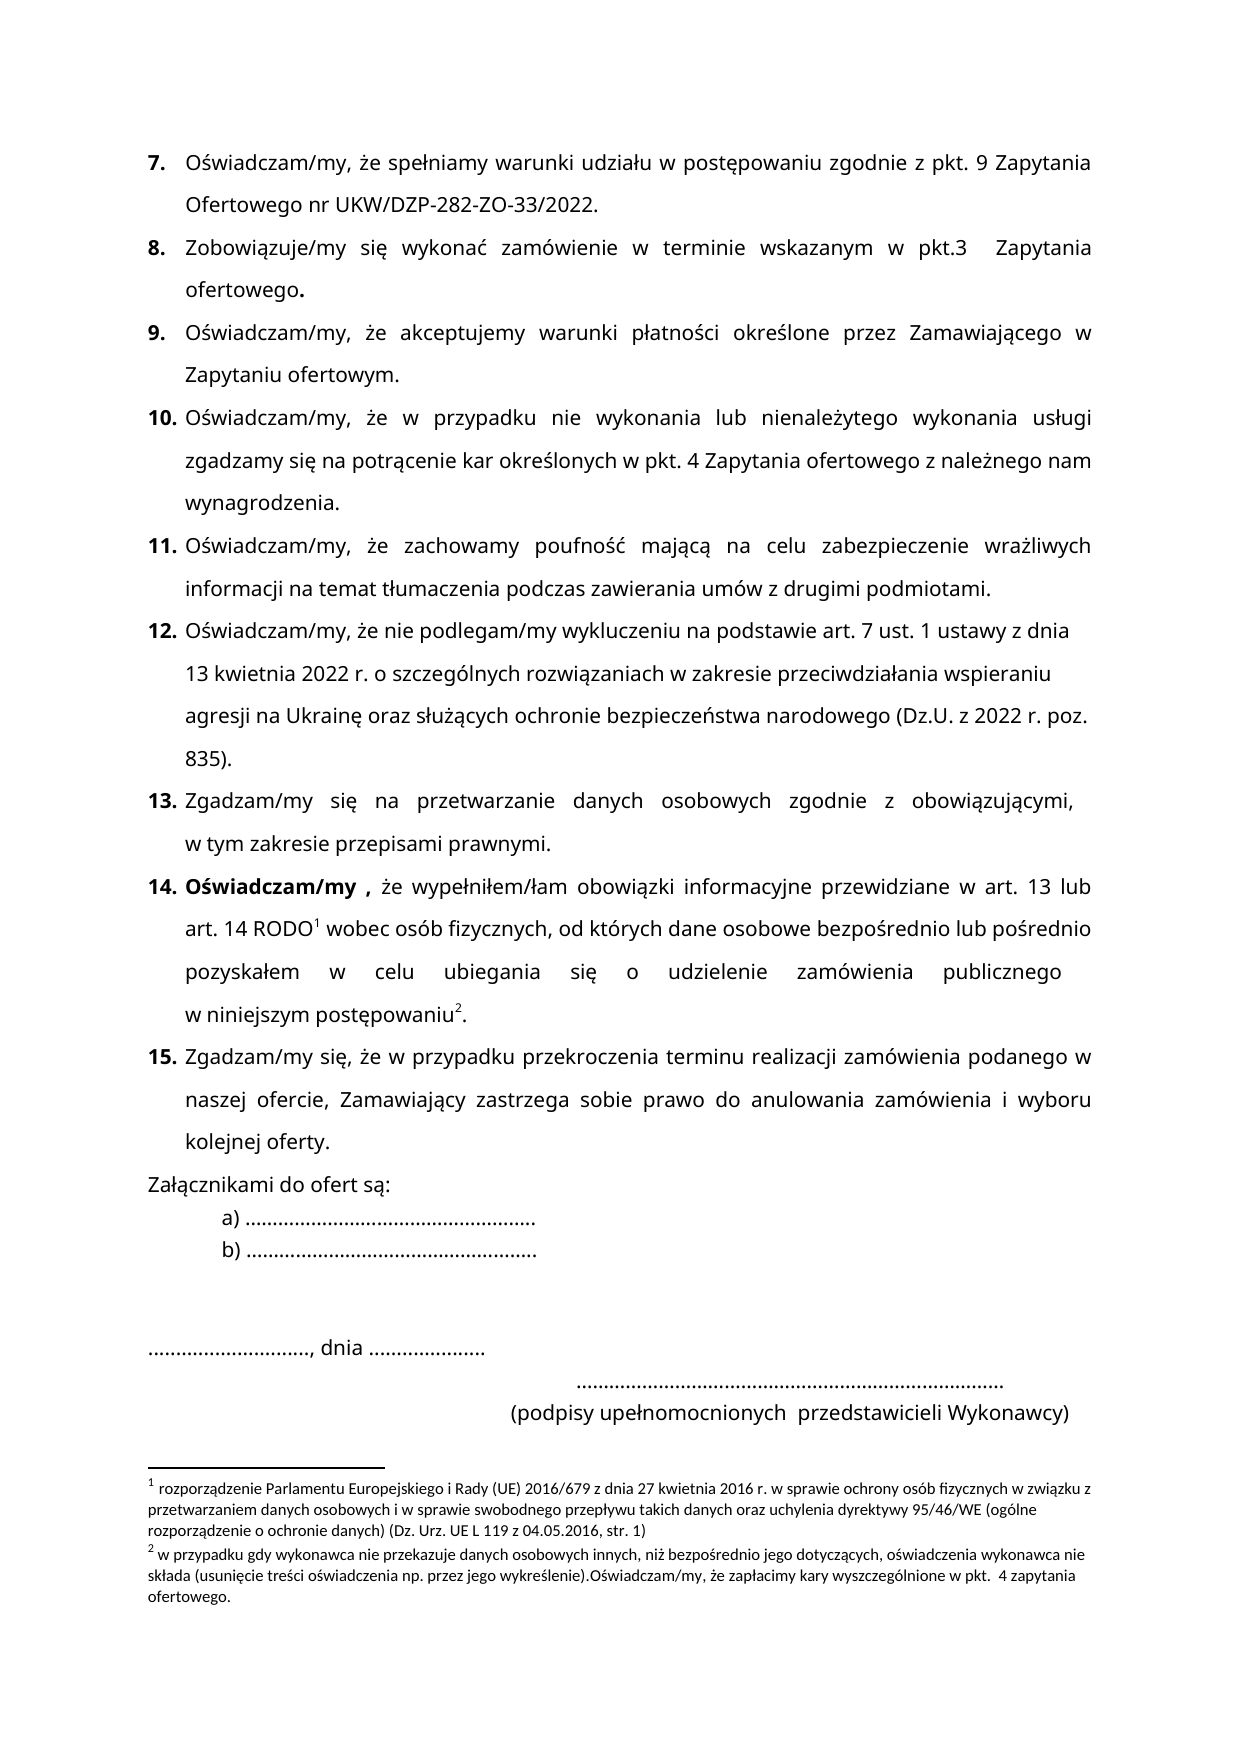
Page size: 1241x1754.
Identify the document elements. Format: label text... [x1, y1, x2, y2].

text (podpisy upełnomocnionych przedstawicieli Wykonawcy) [148, 1398, 1093, 1427]
list Oświadczam/my , że wypełniłem/łam obowiązki informacyjne przewidziane w art. 13 lub art. 14 RODO wobec osób fizycznych, od których dane osobowe bezpośrednio lub pośrednio pozyskałem w celu ubiegania się o udzielenie zamówienia publicznego w niniejszym postępowaniu. [148, 872, 1093, 1028]
text b) …………………………………………….. [221, 1235, 1093, 1264]
text ............................., dnia ..................... [148, 1333, 1093, 1362]
text …………………………………………………………………… [148, 1366, 1093, 1394]
list Oświadczam/my, że zachowamy poufność mającą na celu zabezpieczenie wrażliwych informacji na temat tłumaczenia podczas zawierania umów z drugimi podmiotami. [148, 531, 1093, 602]
list Zgadzam/my się, że w przypadku przekroczenia terminu realizacji zamówienia podanego w naszej ofercie, Zamawiający zastrzega sobie prawo do anulowania zamówienia i wyboru kolejnej oferty. [148, 1042, 1093, 1156]
list Oświadczam/my, że spełniamy warunki udziału w postępowaniu zgodnie z pkt. 9 Zapytania Ofertowego nr UKW/DZP-282-ZO-33/2022. [148, 148, 1093, 219]
text a) …………………………………………….. [221, 1203, 1093, 1231]
list Oświadczam/my, że w przypadku nie wykonania lub nienależytego wykonania usługi zgadzamy się na potrącenie kar określonych w pkt. 4 Zapytania ofertowego z należnego nam wynagrodzenia. [148, 403, 1093, 517]
list Zgadzam/my się na przetwarzanie danych osobowych zgodnie z obowiązującymi, w tym zakresie przepisami prawnymi. [148, 787, 1093, 858]
list Oświadczam/my, że akceptujemy warunki płatności określone przez Zamawiającego w Zapytaniu ofertowym. [148, 318, 1093, 389]
text Załącznikami do ofert są: [148, 1170, 1093, 1198]
list Zobowiązuje/my się wykonać zamówienie w terminie wskazanym w pkt.3 Zapytania ofertowego. [148, 233, 1093, 304]
list Oświadczam/my, że nie podlegam/my wykluczeniu na podstawie art. 7 ust. 1 ustawy z dnia 13 kwietnia 2022 r. o szczególnych rozwiązaniach w zakresie przeciwdziałania wspieraniu agresji na Ukrainę oraz służących ochronie bezpieczeństwa narodowego (Dz.U. z 2022 r. poz. 835). [148, 616, 1093, 772]
